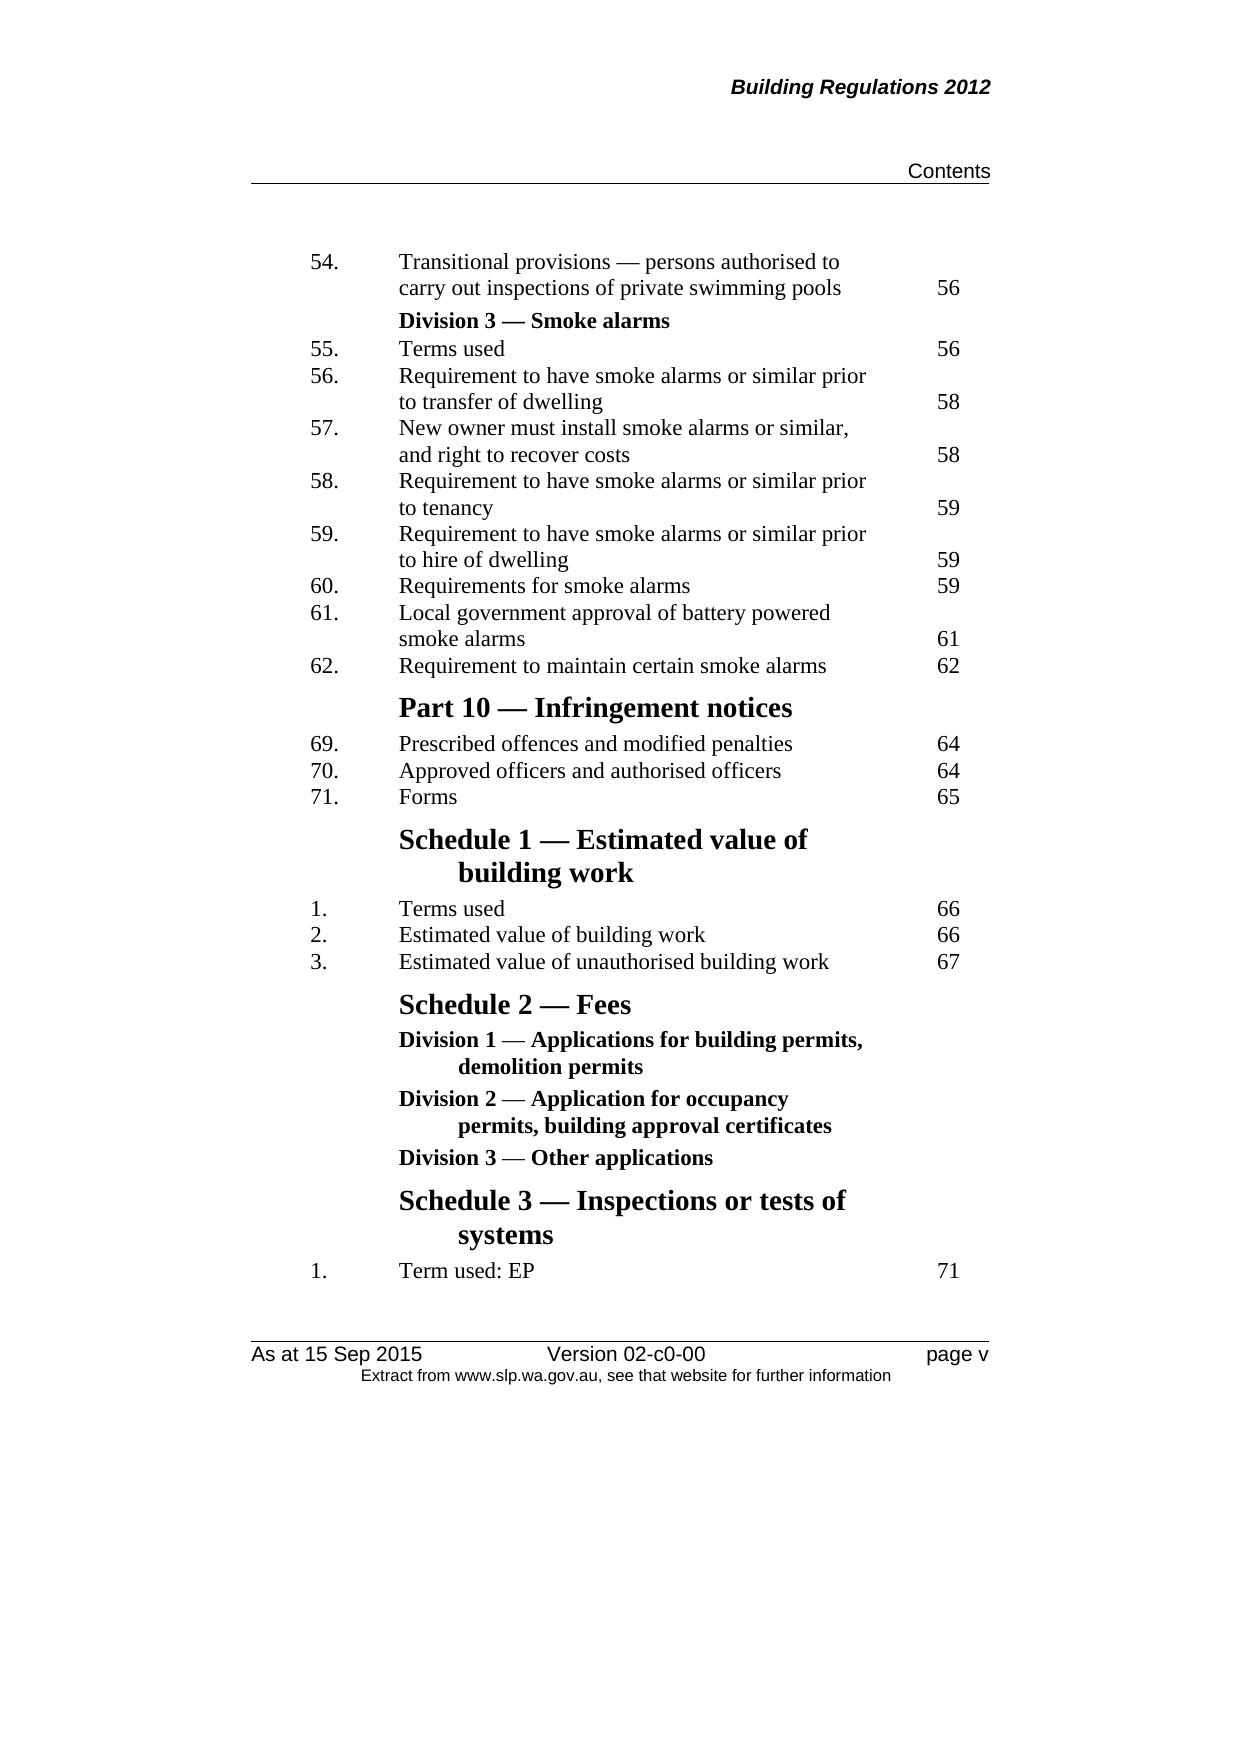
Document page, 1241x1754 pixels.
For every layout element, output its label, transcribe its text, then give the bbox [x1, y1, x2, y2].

text 55. Terms used 56 [310, 335, 871, 362]
text Part 10 — Infringement notices [399, 691, 871, 724]
text 3. Estimated value of unauthorised building work 67 [310, 948, 871, 974]
text 2. Estimated value of building work 66 [310, 922, 871, 948]
text Division 3 — Other applications [399, 1144, 871, 1171]
text 57. New owner must install smoke alarms or similar, and right to recover costs 58 [310, 414, 871, 467]
text 56. Requirement to have smoke alarms or similar prior to transfer of dwelling 58 [310, 362, 871, 414]
text 1. Terms used 66 [310, 895, 871, 922]
text Schedule 3 — Inspections or tests of systems [399, 1183, 871, 1250]
text 1. Term used: EP 71 [310, 1257, 871, 1283]
text 70. Approved officers and authorised officers 64 [310, 757, 871, 783]
text Schedule 2 — Fees [399, 987, 871, 1020]
text Division 2 — Application for occupancy permits, building approval certificates [399, 1086, 871, 1138]
text Division 3 — Smoke alarms [399, 307, 871, 333]
text 59. Requirement to have smoke alarms or similar prior to hire of dwelling 59 [310, 520, 871, 573]
text 54. Transitional provisions — persons authorised to carry out inspections of private swimming pools 56 [310, 248, 871, 301]
text 60. Requirements for smoke alarms 59 [310, 573, 871, 599]
text 58. Requirement to have smoke alarms or similar prior to tenancy 59 [310, 467, 871, 520]
text 62. Requirement to maintain certain smoke alarms 62 [310, 652, 871, 678]
text 69. Prescribed offences and modified penalties 64 [310, 730, 871, 757]
text Division 1 — Applications for building permits, demolition permits [399, 1027, 871, 1079]
text Schedule 1 — Estimated value of building work [399, 822, 871, 889]
text 61. Local government approval of battery powered smoke alarms 61 [310, 599, 871, 652]
text 71. Forms 65 [310, 783, 871, 809]
